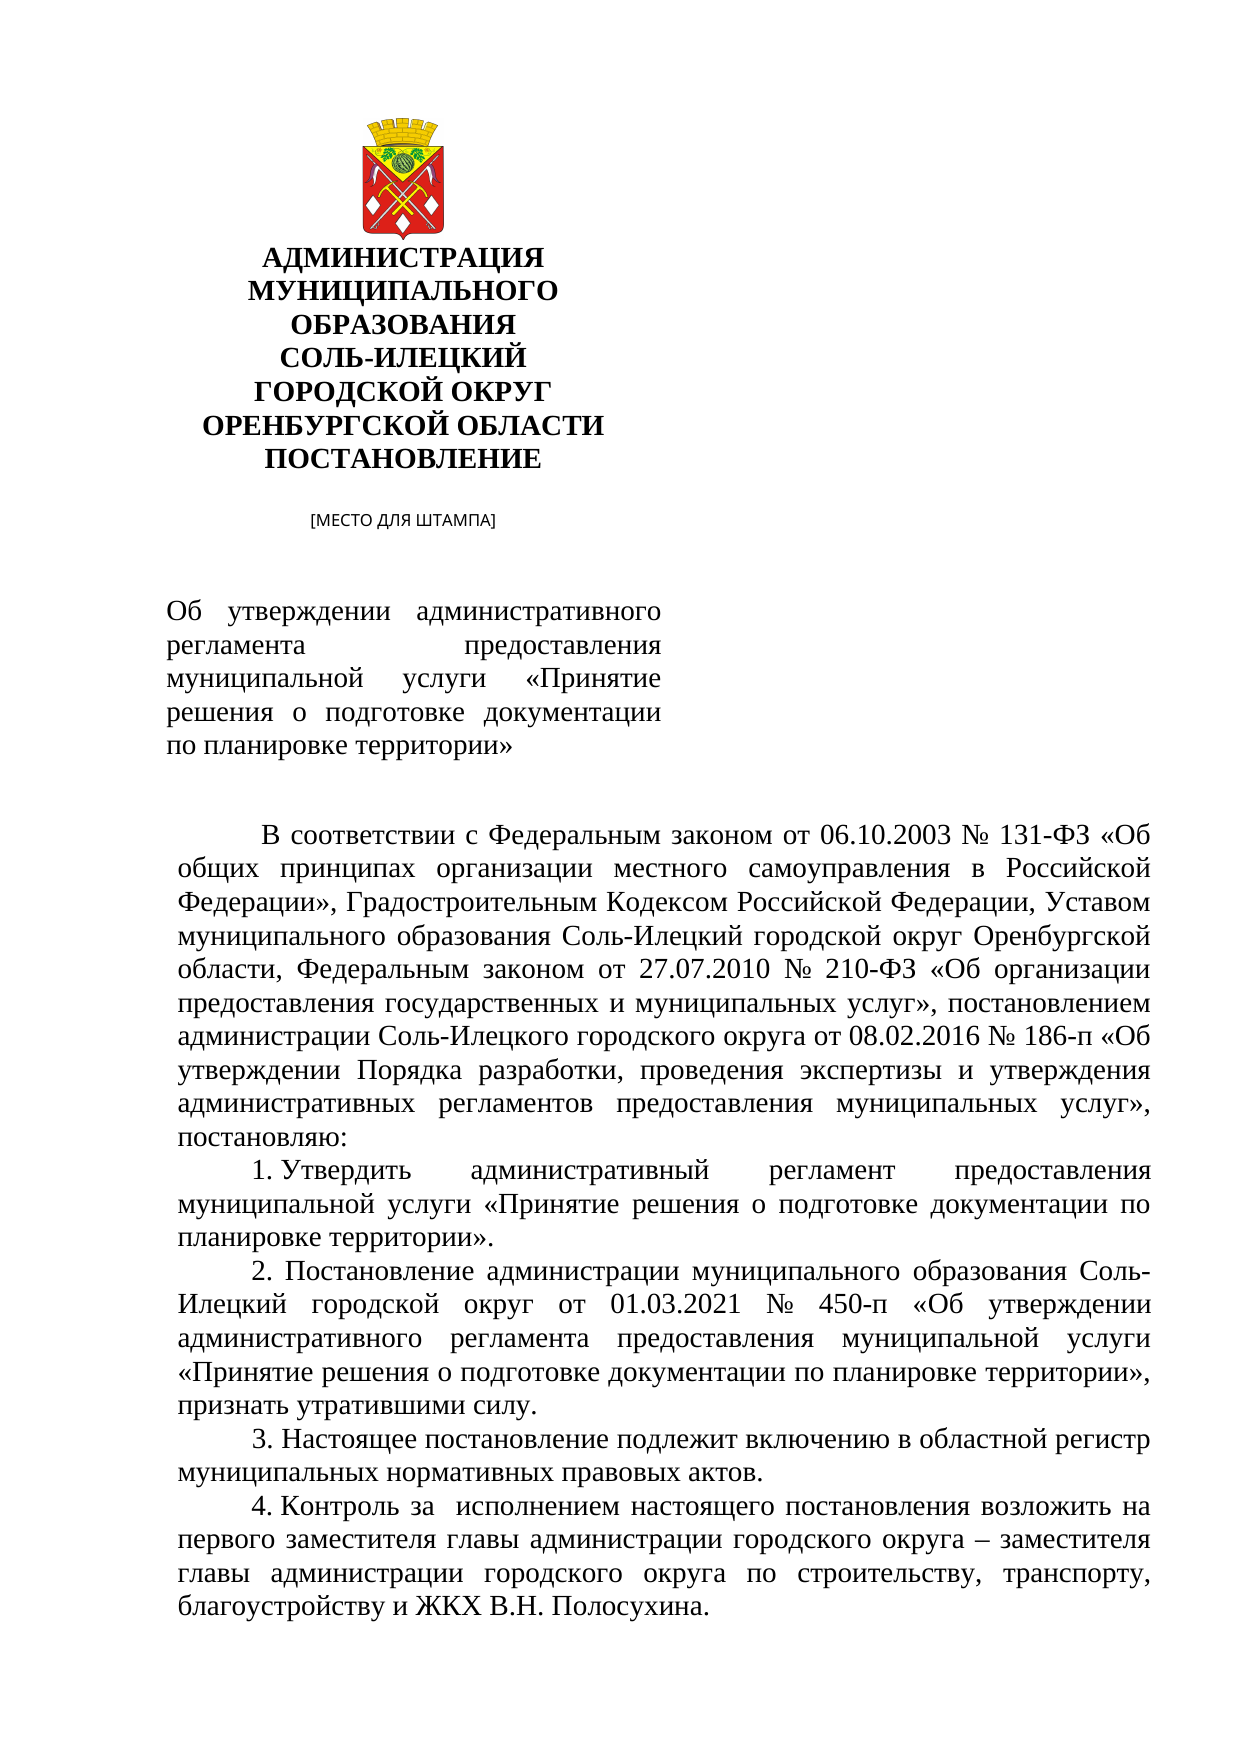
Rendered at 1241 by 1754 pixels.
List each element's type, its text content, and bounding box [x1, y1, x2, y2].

text 1. Утвердить административный регламент предоставления муниципальной услуги «Принятие решения о подготовке документации по планировке территории». [177, 1152, 1152, 1253]
table_header Об утверждении административного регламента предоставления муниципальной услуги «Принятие решения о подготовке документации по планировке территории» [166, 593, 671, 761]
table_header АДМИНИСТРАЦИЯ МУНИЦИПАЛЬНОГО ОБРАЗОВАНИЯ СОЛЬ-ИЛЕЦКИЙ ГОРОДСКОЙ ОКРУГ ОРЕНБУРГСКОЙ ОБЛАСТИ ПОСТАНОВЛЕНИЕ [МЕСТО ДЛЯ ШТАМПА] [170, 118, 636, 564]
title 3. Настоящее постановление подлежит включению в областной регистр муниципальных нормативных правовых актов. [177, 1421, 1152, 1488]
title 2. Постановление администрации муниципального образования Соль-Илецкий городской округ от 01.03.2021 № 450-п «Об утверждении административного регламента предоставления муниципальной услуги «Принятие решения о подготовке документации по планировке территории», признать утратившими силу. [177, 1253, 1152, 1421]
text 4. Контроль за исполнением настоящего постановления возложить на первого заместителя главы администрации городского округа – заместителя главы администрации городского округа по строительству, транспорту, благоустройству и ЖКХ В.Н. Полосухина. [177, 1488, 1152, 1622]
text В соответствии с Федеральным законом от 06.10.2003 № 131-ФЗ «Об общих принципах организации местного самоуправления в Российской Федерации», Градостроительным Кодексом Российской Федерации, Уставом муниципального образования Соль-Илецкий городской округ Оренбургской области, Федеральным законом от 27.07.2010 № 210-ФЗ «Об организации предоставления государственных и муниципальных услуг», постановлением администрации Соль-Илецкого городского округа от 08.02.2016 № 186-п «Об утверждении Порядка разработки, проведения экспертизы и утверждения административных регламентов предоставления муниципальных услуг», постановляю: [177, 817, 1152, 1152]
picture [362, 118, 444, 240]
